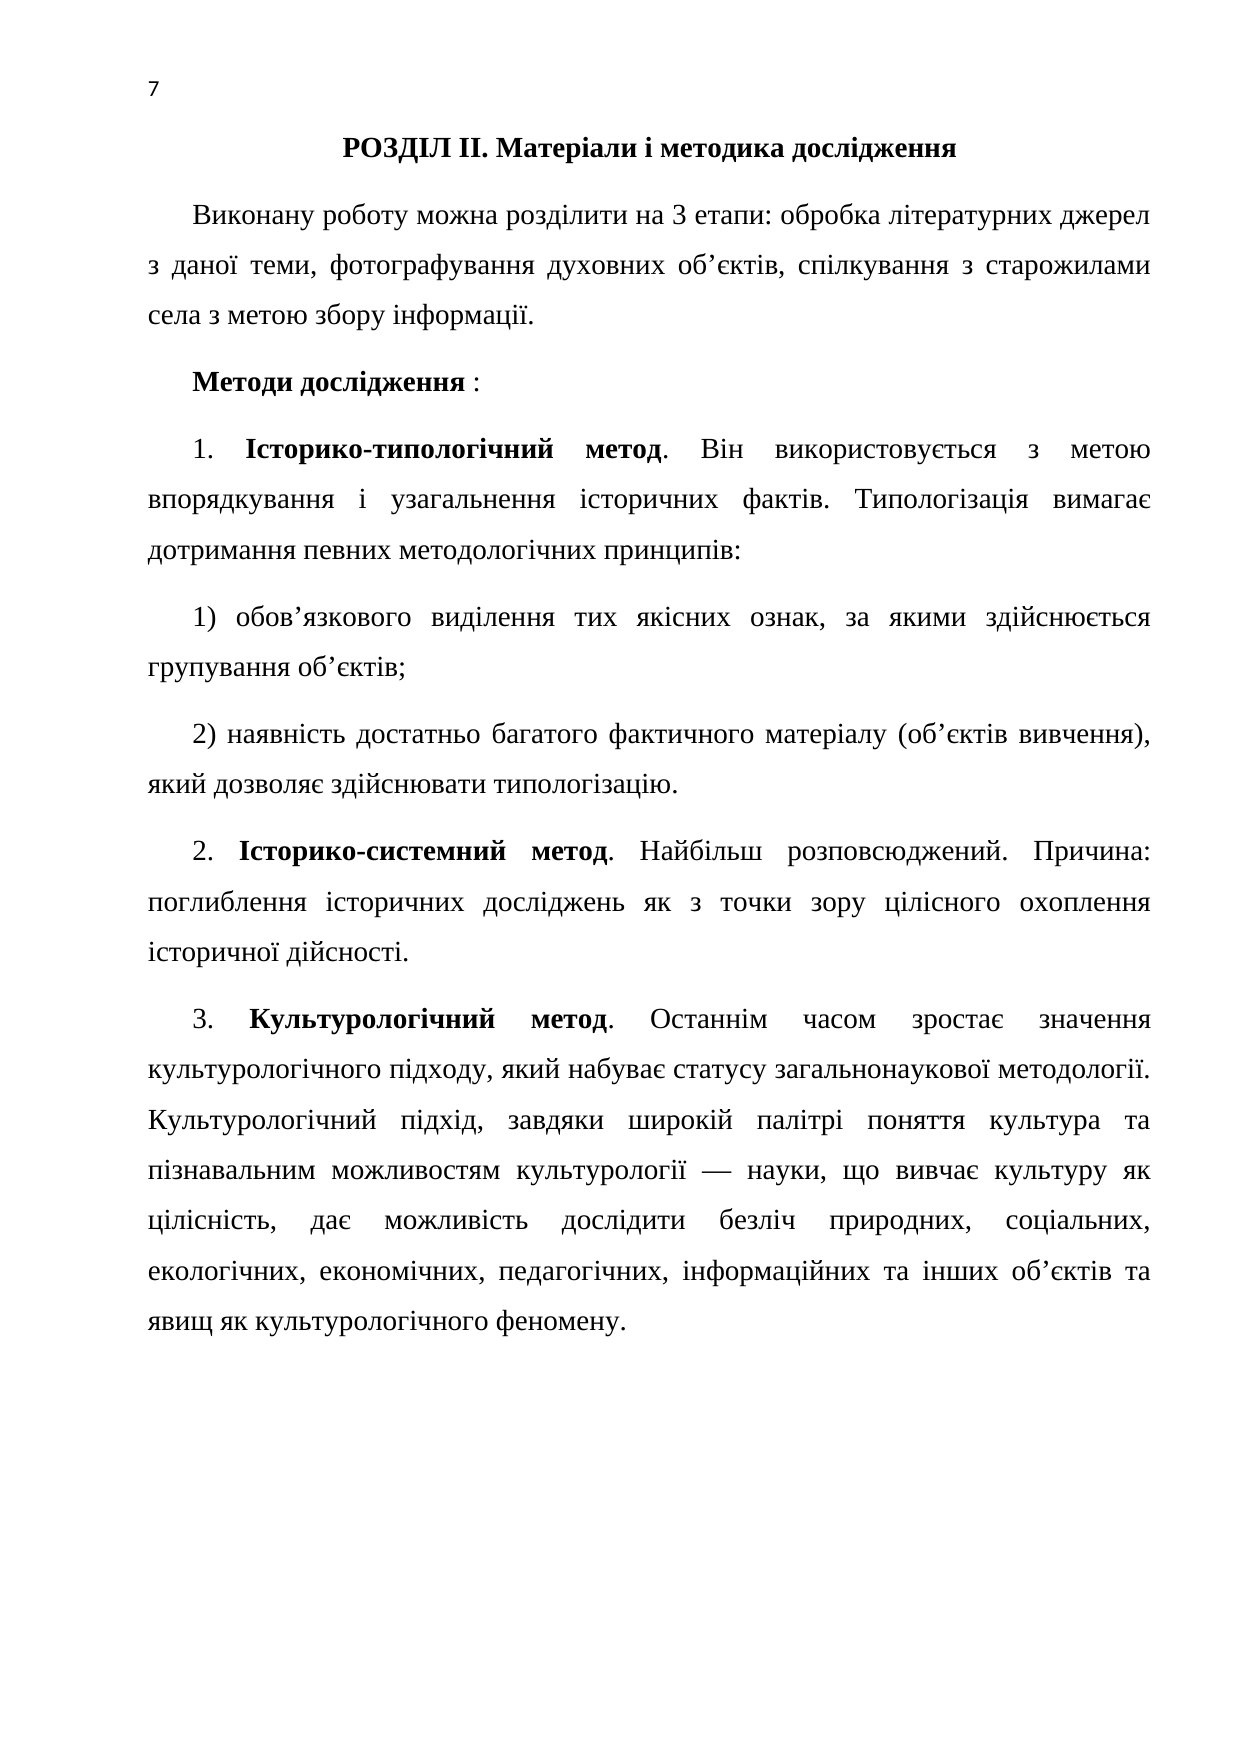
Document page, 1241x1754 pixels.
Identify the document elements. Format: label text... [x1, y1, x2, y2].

text 1) обов’язкового виділення тих якісних ознак, за якими здійснюється групування об’єктів; [148, 599, 1152, 683]
text 2. Історико-системний метод. Найбільш розповсюджений. Причина: поглиблення історичних досліджень як з точки зору цілісного охоплення історичної дійсності. [148, 833, 1152, 968]
text Методи дослідження : [148, 364, 1152, 398]
text 3. Культурологічний метод. Останнім часом зростає значення культурологічного підходу, який набуває статусу загальнонаукової методології. Культурологічний підхід, завдяки широкій палітрі поняття культура та пізнавальним можливостям культурології — науки, що вивчає культуру як цілісність, дає можливість дослідити безліч природних, соціальних, екологічних, економічних, педагогічних, інформаційних та інших об’єктів та явищ як культурологічного феномену. [148, 1001, 1152, 1337]
text 1. Історико-типологічний метод. Він використовується з метою впорядкування і узагальнення історичних фактів. Типологізація вимагає дотримання певних методологічних принципів: [148, 431, 1152, 566]
text Виконану роботу можна розділити на 3 етапи: обробка літературних джерел з даної теми, фотографування духовних об’єктів, спілкування з старожилами села з метою збору інформації. [148, 197, 1152, 331]
text 2) наявність достатньо багатого фактичного матеріалу (об’єктів вивчення), який дозволяє здійснювати типологізацію. [148, 716, 1152, 800]
text РОЗДІЛ ІІ. Матеріали і методика дослідження [148, 130, 1152, 163]
